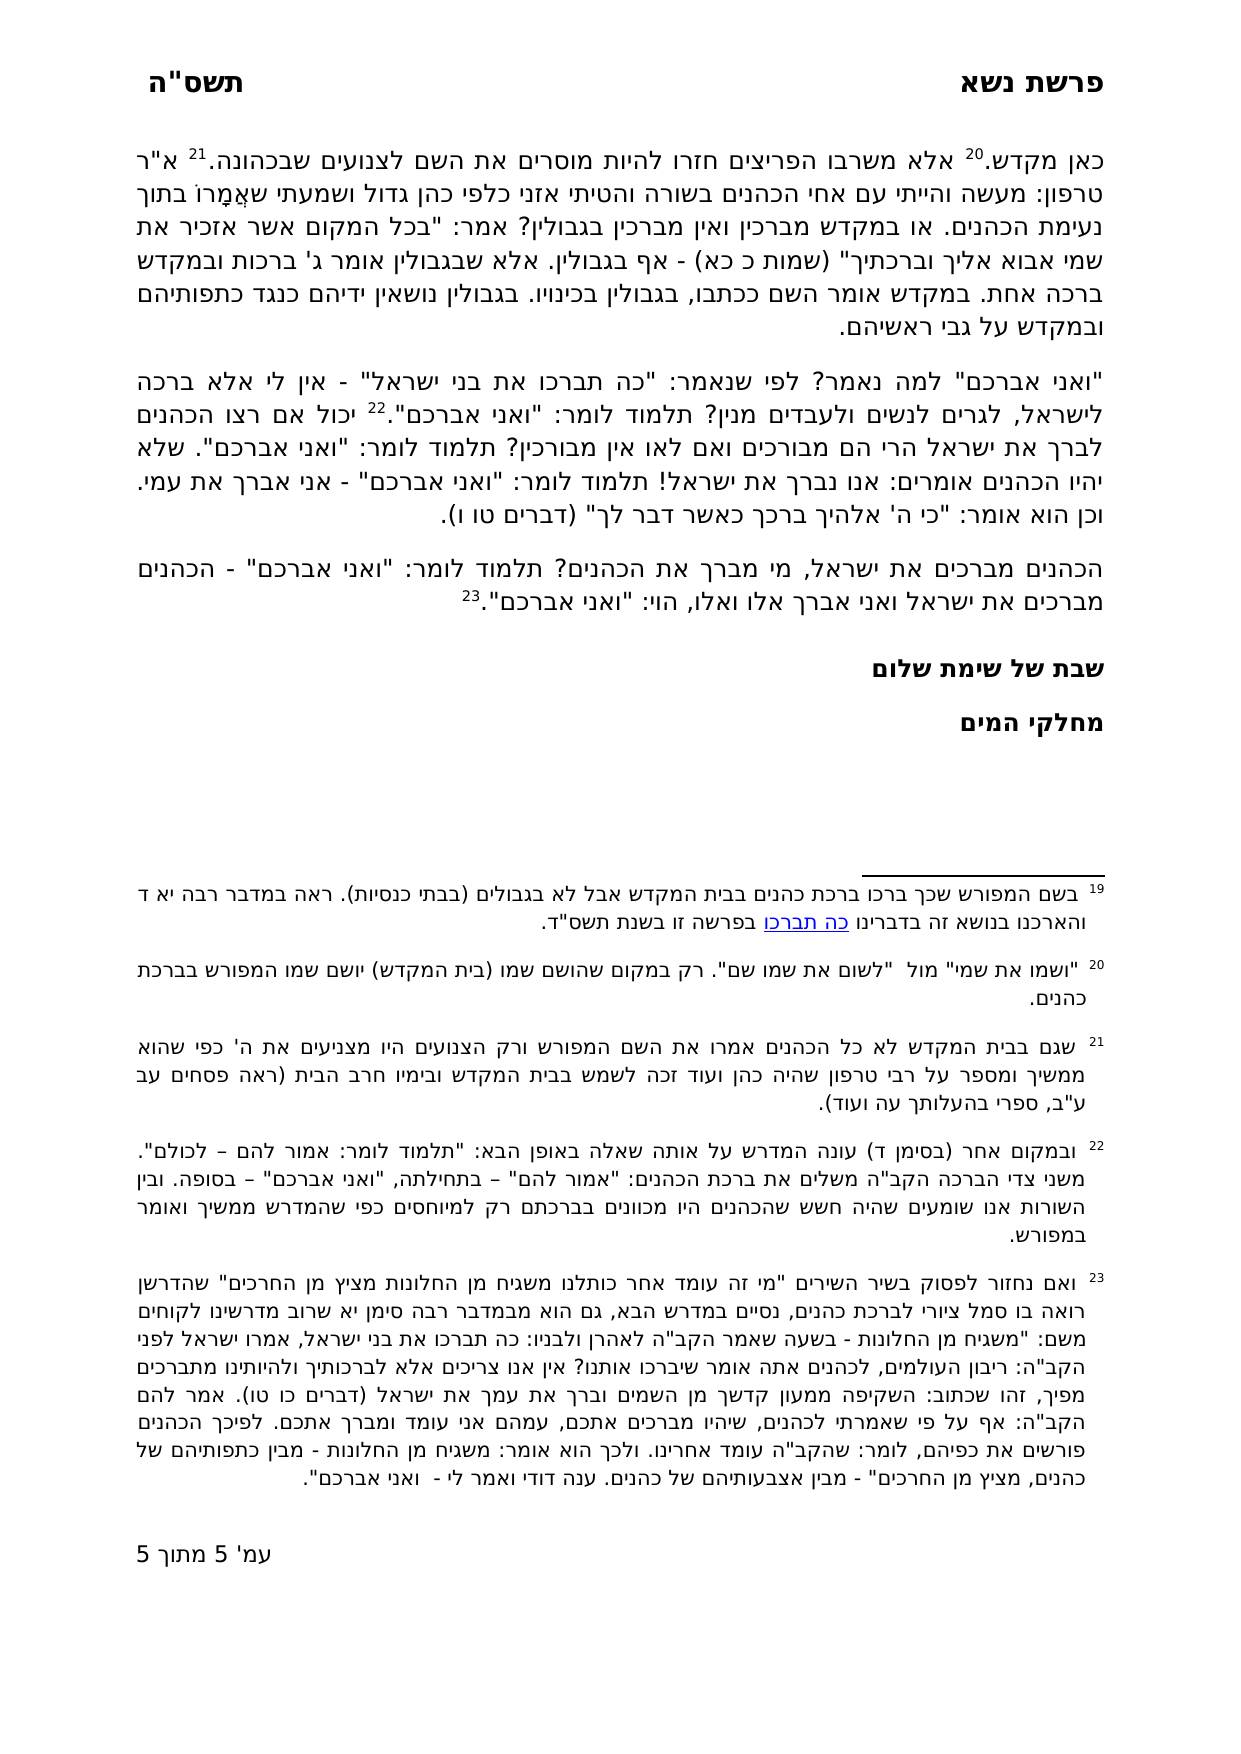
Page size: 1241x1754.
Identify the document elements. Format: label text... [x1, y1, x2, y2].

text "ושמו את שמי על בני ישראל ואני אברכם". "ושמו את שמי" - מגיד שהם מתברכים בשם המיוחד. יכול אף בגבולין יהיו מתברכין בשם המיוחד? תלמוד לומר: "ושמו את שמי" ונאמר להלן: "כי אם אל המקום אשר יבחר ה' לשום שמו שם" (דברים יב ה) - מה להלן מקדש אף כאן מקדש. אלא משרבו הפריצים חזרו להיות מוסרים את השם לצנועים שבכהונה. א"ר טרפון: מעשה והייתי עם אחי הכהנים בשורה והטיתי אזני כלפי כהן גדול ושמעתי שאֲמָרוֹ בתוך נעימת הכהנים. או במקדש מברכין ואין מברכין בגבולין? אמר: "בכל המקום אשר אזכיר את שמי אבוא אליך וברכתיך" (שמות כ כא) - אף בגבולין. אלא שבגבולין אומר ג' ברכות ובמקדש ברכה אחת. במקדש אומר השם ככתבו, בגבולין בכינויו. בגבולין נושאין ידיהם כנגד כתפותיהם ובמקדש על גבי ראשיהם. [136, 142, 1104, 342]
text מחלקי המים [136, 704, 1104, 738]
text הכהנים מברכים את ישראל, מי מברך את הכהנים? תלמוד לומר: "ואני אברכם" - הכהנים מברכים את ישראל ואני אברך אלו ואלו, הוי: "ואני אברכם". [136, 550, 1104, 617]
text שבת של שימת שלום [136, 650, 1104, 683]
text "ואני אברכם" למה נאמר? לפי שנאמר: "כה תברכו את בני ישראל" - אין לי אלא ברכה לישראל, לגרים לנשים ולעבדים מנין? תלמוד לומר: "ואני אברכם". יכול אם רצו הכהנים לברך את ישראל הרי הם מבורכים ואם לאו אין מבורכין? תלמוד לומר: "ואני אברכם". שלא יהיו הכהנים אומרים: אנו נברך את ישראל! תלמוד לומר: "ואני אברכם" - אני אברך את עמי. וכן הוא אומר: "כי ה' אלהיך ברכך כאשר דבר לך" (דברים טו ו). [136, 363, 1104, 529]
